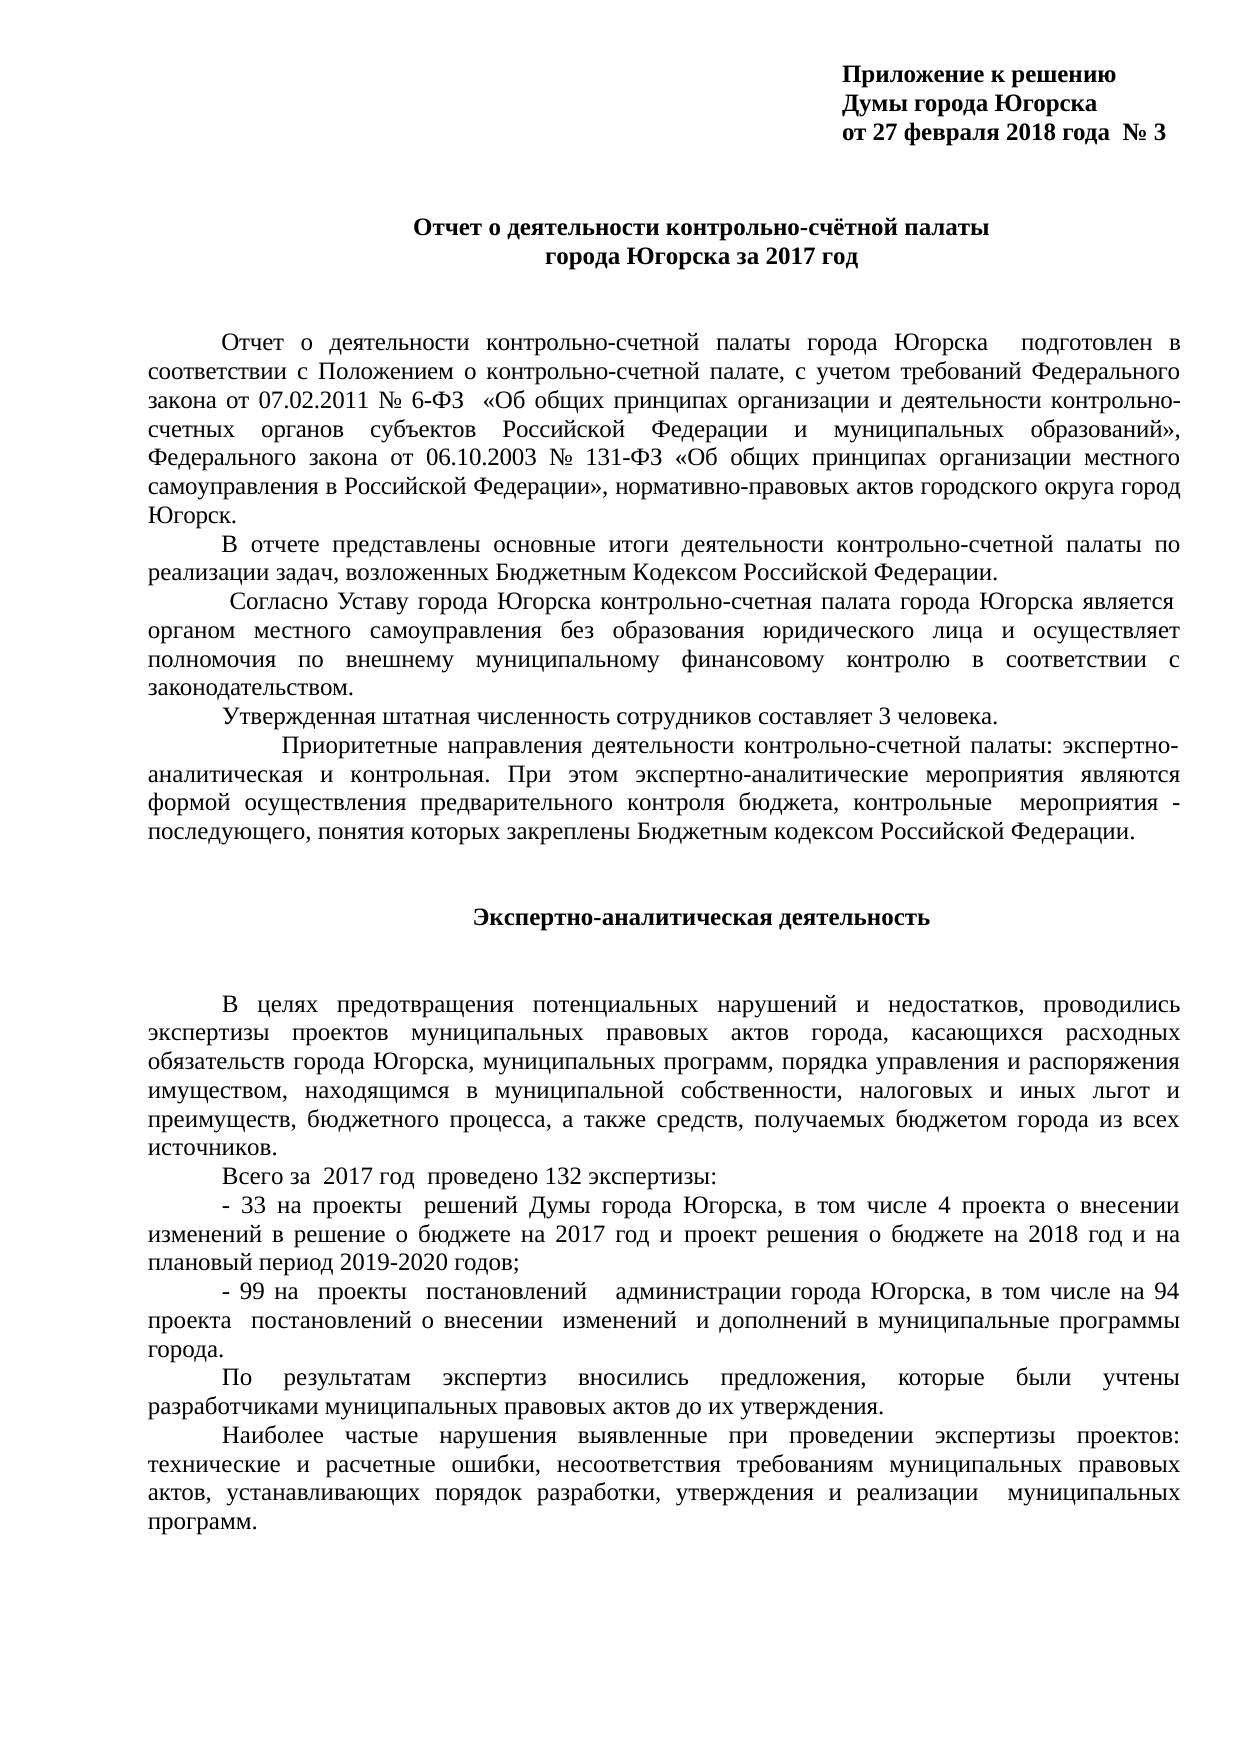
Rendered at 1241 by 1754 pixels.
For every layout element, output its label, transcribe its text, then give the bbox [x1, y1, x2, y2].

text Приложение к решению [842, 59, 1181, 88]
text Согласно Уставу города Югорска контрольно-счетная палата города Югорска является органом местного самоуправления без образования юридического лица и осуществляет полномочия по внешнему муниципальному финансовому контролю в соответствии с законодательством. [148, 586, 1181, 701]
text По результатам экспертиз вносились предложения, которые были учтены разработчиками муниципальных правовых актов до их утверждения. [148, 1362, 1181, 1420]
text В целях предотвращения потенциальных нарушений и недостатков, проводились экспертизы проектов муниципальных правовых актов города, касающихся расходных обязательств города Югорска, муниципальных программ, порядка управления и распоряжения имуществом, находящимся в муниципальной собственности, налоговых и иных льгот и преимуществ, бюджетного процесса, а также средств, получаемых бюджетом города из всех источников. [148, 989, 1181, 1161]
text Утвержденная штатная численность сотрудников составляет 3 человека. [148, 701, 1181, 730]
text - 99 на проекты постановлений администрации города Югорска, в том числе на 94 проекта постановлений о внесении изменений и дополнений в муниципальные программы города. [148, 1276, 1181, 1362]
text Экспертно-аналитическая деятельность [148, 902, 1181, 931]
text Отчет о деятельности контрольно-счетной палаты города Югорска подготовлен в соответствии с Положением о контрольно-счетной палате, с учетом требований Федерального закона от 07.02.2011 № 6-ФЗ «Об общих принципах организации и деятельности контрольно-счетных органов субъектов Российской Федерации и муниципальных образований», Федерального закона от 06.10.2003 № 131-ФЗ «Об общих принципах организации местного самоуправления в Российской Федерации», нормативно-правовых актов городского округа город Югорск. [148, 327, 1181, 529]
text от 27 февраля 2018 года № 3 [842, 117, 1181, 145]
text Приоритетные направления деятельности контрольно-счетной палаты: экспертно-аналитическая и контрольная. При этом экспертно-аналитические мероприятия являются формой осуществления предварительного контроля бюджета, контрольные мероприятия - последующего, понятия которых закреплены Бюджетным кодексом Российской Федерации. [148, 730, 1181, 845]
text Думы города Югорска [842, 88, 1181, 117]
text Отчет о деятельности контрольно-счётной палаты [148, 212, 1181, 241]
text Наиболее частые нарушения выявленные при проведении экспертизы проектов: технические и расчетные ошибки, несоответствия требованиям муниципальных правовых актов, устанавливающих порядок разработки, утверждения и реализации муниципальных программ. [148, 1420, 1181, 1535]
text - 33 на проекты решений Думы города Югорска, в том числе 4 проекта о внесении изменений в решение о бюджете на 2017 год и проект решения о бюджете на 2018 год и на плановый период 2019-2020 годов; [148, 1190, 1181, 1276]
text города Югорска за 2017 год [148, 241, 1181, 270]
text Всего за 2017 год проведено 132 экспертизы: [148, 1161, 1181, 1190]
text В отчете представлены основные итоги деятельности контрольно-счетной палаты по реализации задач, возложенных Бюджетным Кодексом Российской Федерации. [148, 529, 1181, 586]
